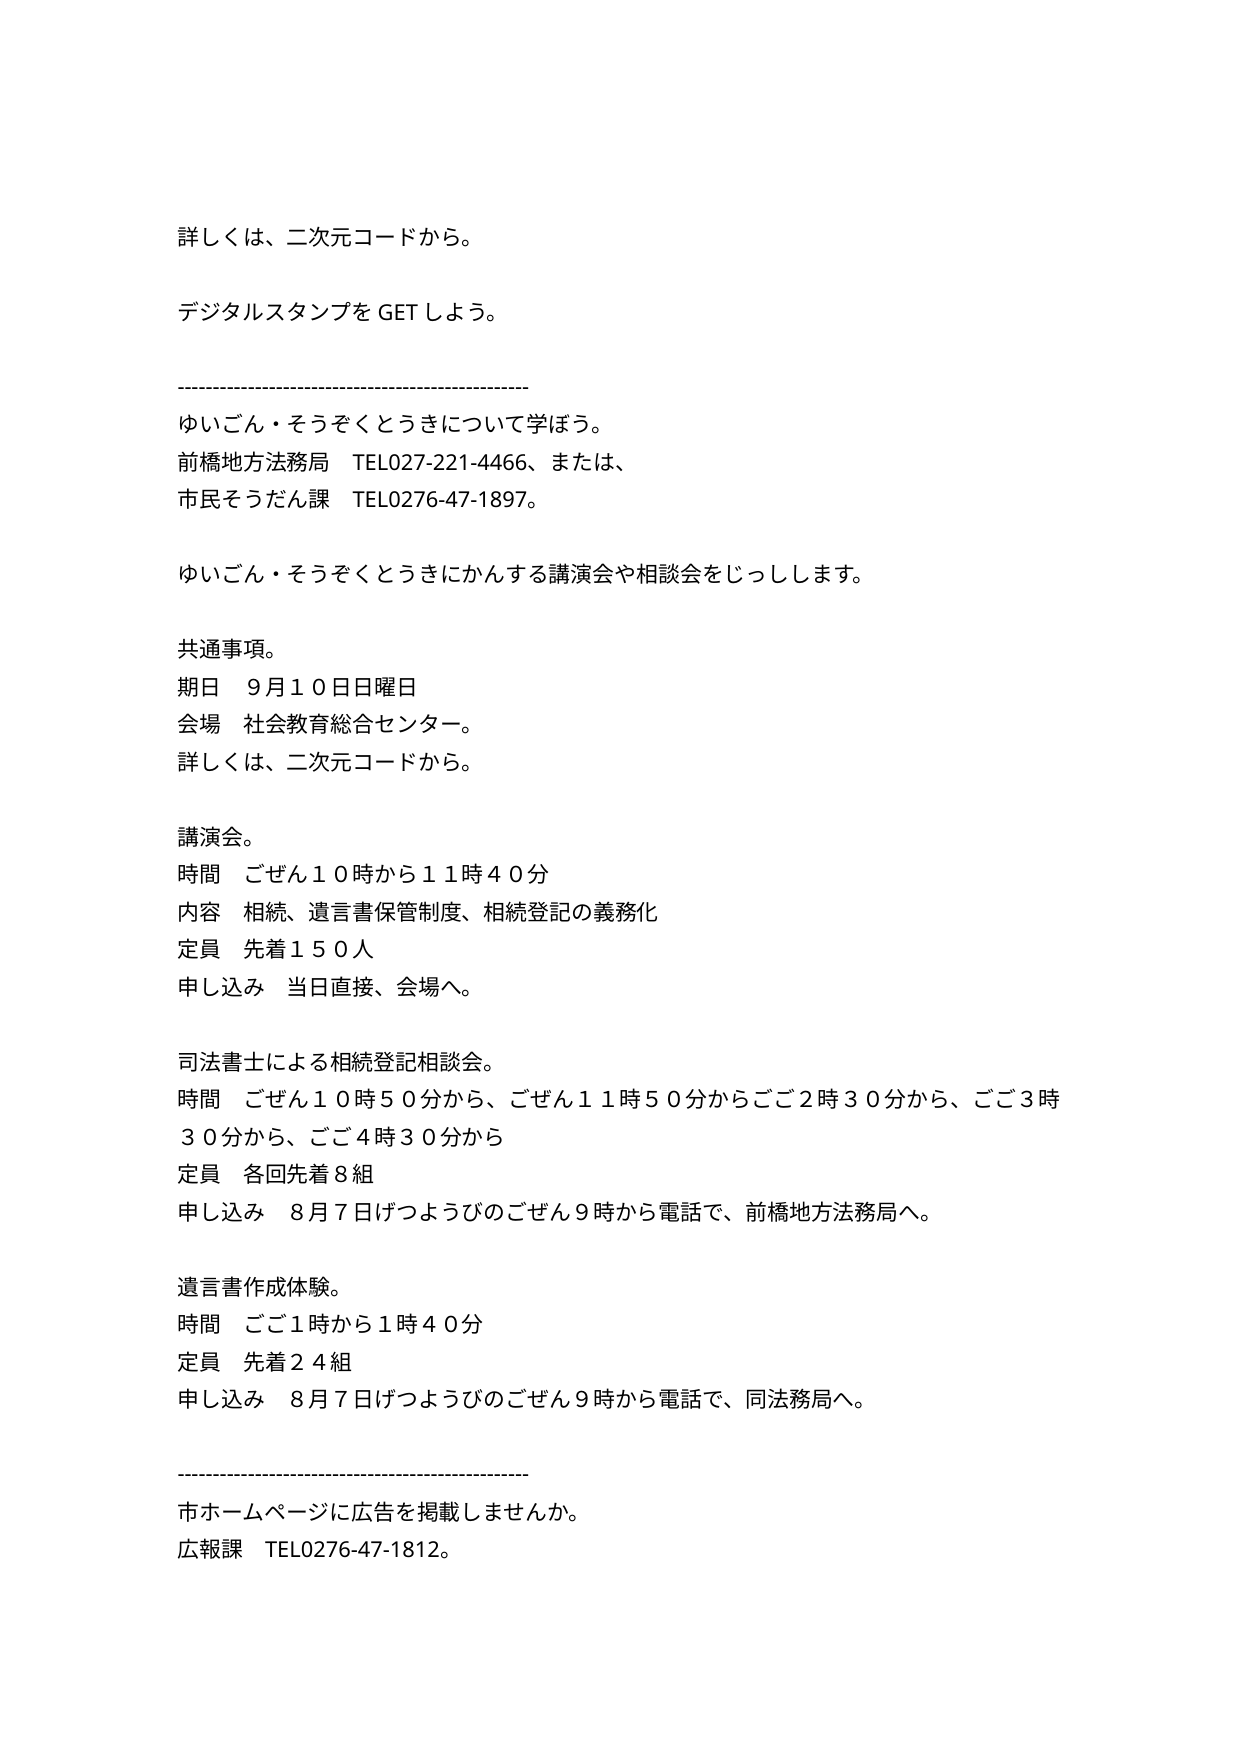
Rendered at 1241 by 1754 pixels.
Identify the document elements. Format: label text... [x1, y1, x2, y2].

text 共通事項。 [177, 629, 1063, 667]
text 詳しくは、二次元コードから。 講演会。 時間 ごぜん１０時から１１時４０分 内容 相続、遺言書保管制度、相続登記の義務化 定員 先着１５０人 申し込み 当日直接、会場へ。 司法書士による相続登記相談会。 時間 ごぜん１０時５０分から、ごぜん１１時５０分からごご２時３０分から、ごご３時３０分から、ごご４時３０分から 定員 各回先着８組 申し込み ８月７日げつようびのごぜん９時から電話で、前橋地方法務局へ。 遺言書作成体験。 時間 ごご１時から１時４０分 定員 先着２４組 申し込み ８月７日げつようびのごぜん９時から電話で、同法務局へ。 [177, 742, 1063, 1417]
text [177, 367, 1063, 404]
text 会場 社会教育総合センター。 [177, 704, 1063, 742]
text 市ホームページに広告を掲載しませんか。 [177, 1492, 1063, 1529]
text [177, 1454, 1063, 1492]
text デジタルスタンプをGETしよう。 [177, 292, 1063, 329]
text 詳しくは、二次元コードから。 [177, 217, 1063, 254]
text ゆいごん・そうぞくとうきにかんする講演会や相談会をじっしします。 [177, 554, 1063, 592]
text 前橋地方法務局 TEL027-221-4466、または、 [177, 442, 1063, 479]
text 市民そうだん課 TEL0276-47-1897。 [177, 479, 1063, 517]
text ゆいごん・そうぞくとうきについて学ぼう。 [177, 404, 1063, 442]
text 期日 ９月１０日日曜日 [177, 667, 1063, 704]
text 広報課 TEL0276-47-1812。 [177, 1529, 1063, 1567]
